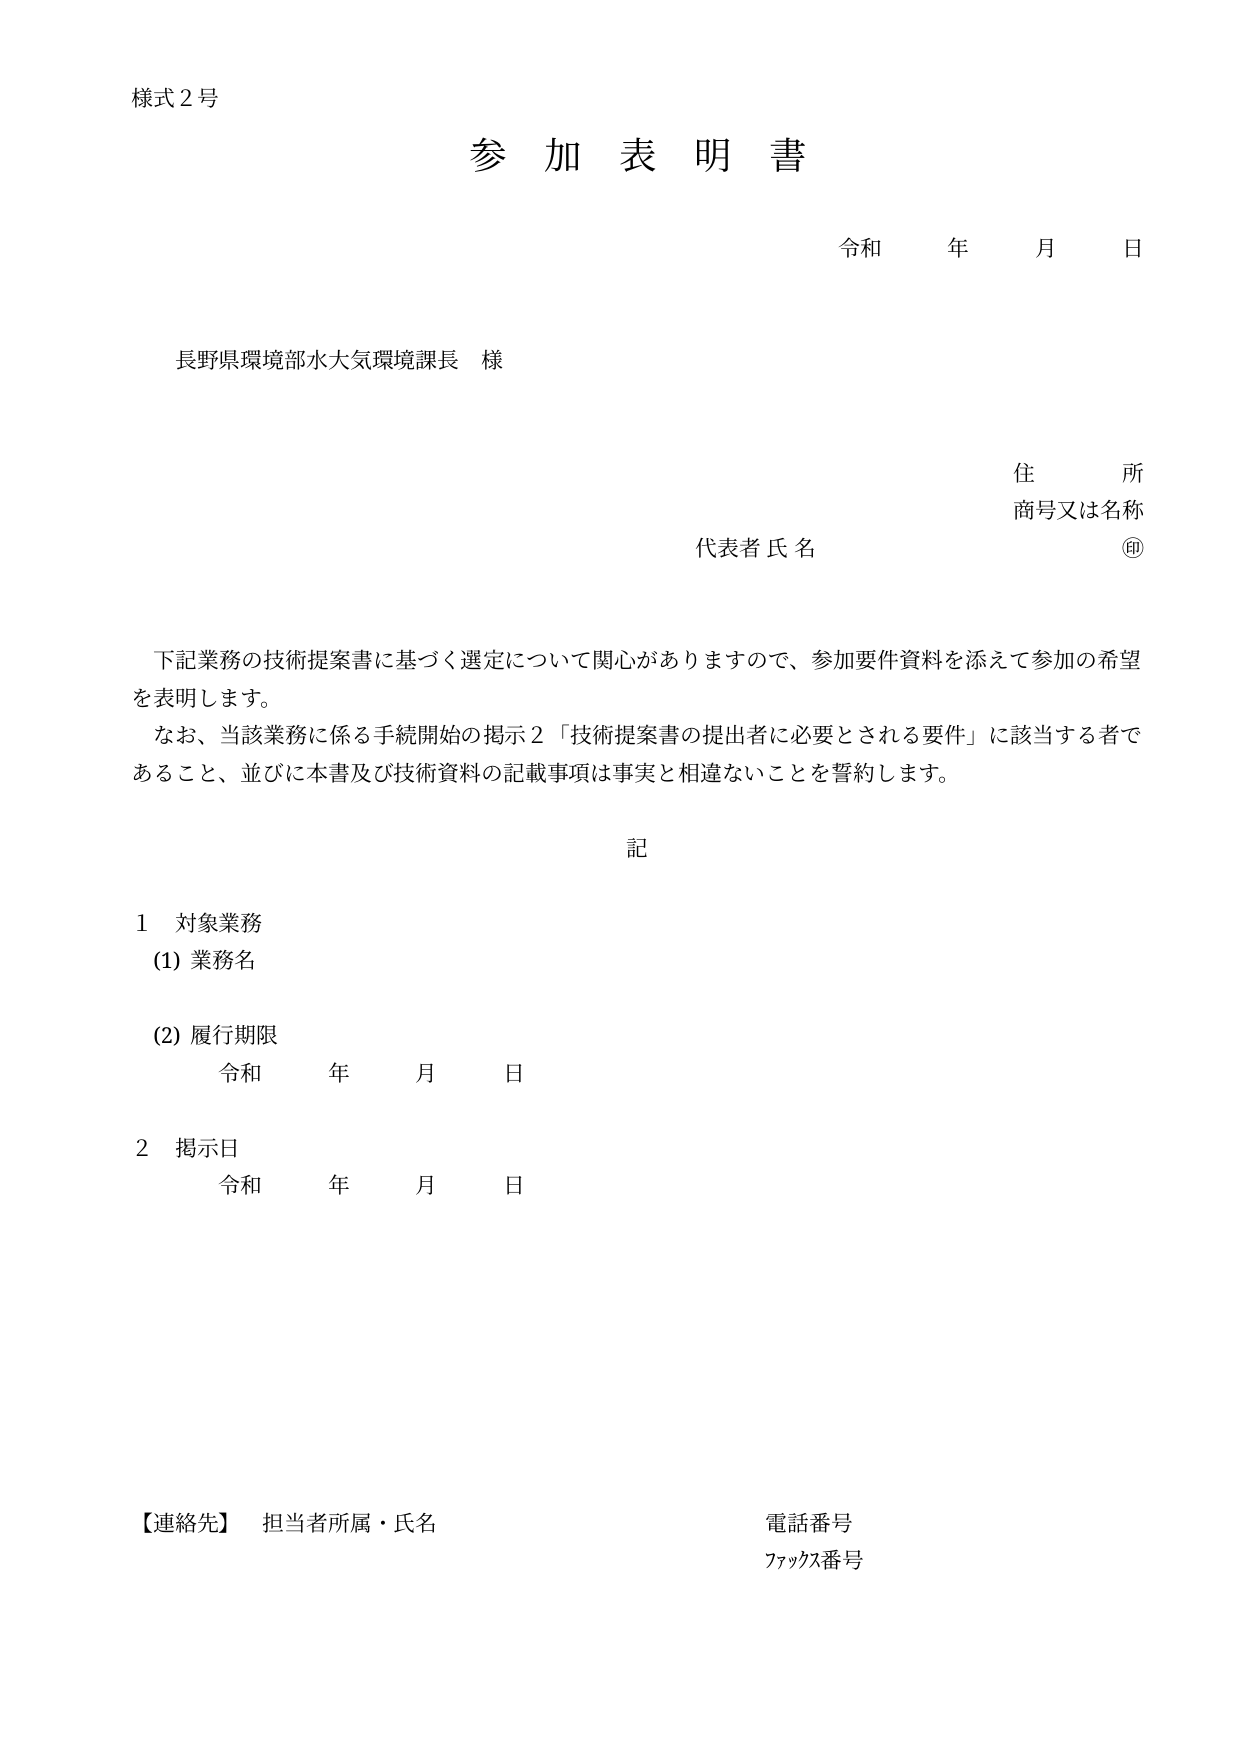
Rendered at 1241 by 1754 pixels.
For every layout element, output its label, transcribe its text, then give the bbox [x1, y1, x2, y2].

text 長野県環境部水大気環境課長 様 [131, 341, 1144, 378]
subtitle 記 [131, 828, 1144, 866]
text 住 所 [131, 453, 1144, 491]
list 業務名 [153, 941, 1144, 978]
text １ 対象業務 [131, 903, 1144, 941]
text 下記業務の技術提案書に基づく選定について関心がありますので、参加要件資料を添えて参加の希望を表明します。 [131, 641, 1144, 716]
text 令和 年 月 日 [131, 1053, 1144, 1091]
list 履行期限 [153, 1016, 1144, 1053]
text ２ 掲示日 [131, 1128, 1144, 1166]
text 【連絡先】 担当者所属・氏名 電話番号 [131, 1503, 1144, 1541]
text 参 加 表 明 書 [131, 116, 1144, 191]
text なお、当該業務に係る手続開始の掲示２「技術提案書の提出者に必要とされる要件」に該当する者であること、並びに本書及び技術資料の記載事項は事実と相違ないことを誓約します。 [131, 716, 1144, 791]
text ﾌｧｯｸｽ番号 [131, 1541, 1144, 1578]
text 商号又は名称 [131, 491, 1144, 528]
text 令和 年 月 日 [131, 1166, 1144, 1203]
text 様式２号 [131, 78, 1144, 116]
text 代表者 氏 名 ㊞ [131, 528, 1144, 566]
text 令和 年 月 日 [131, 228, 1144, 266]
